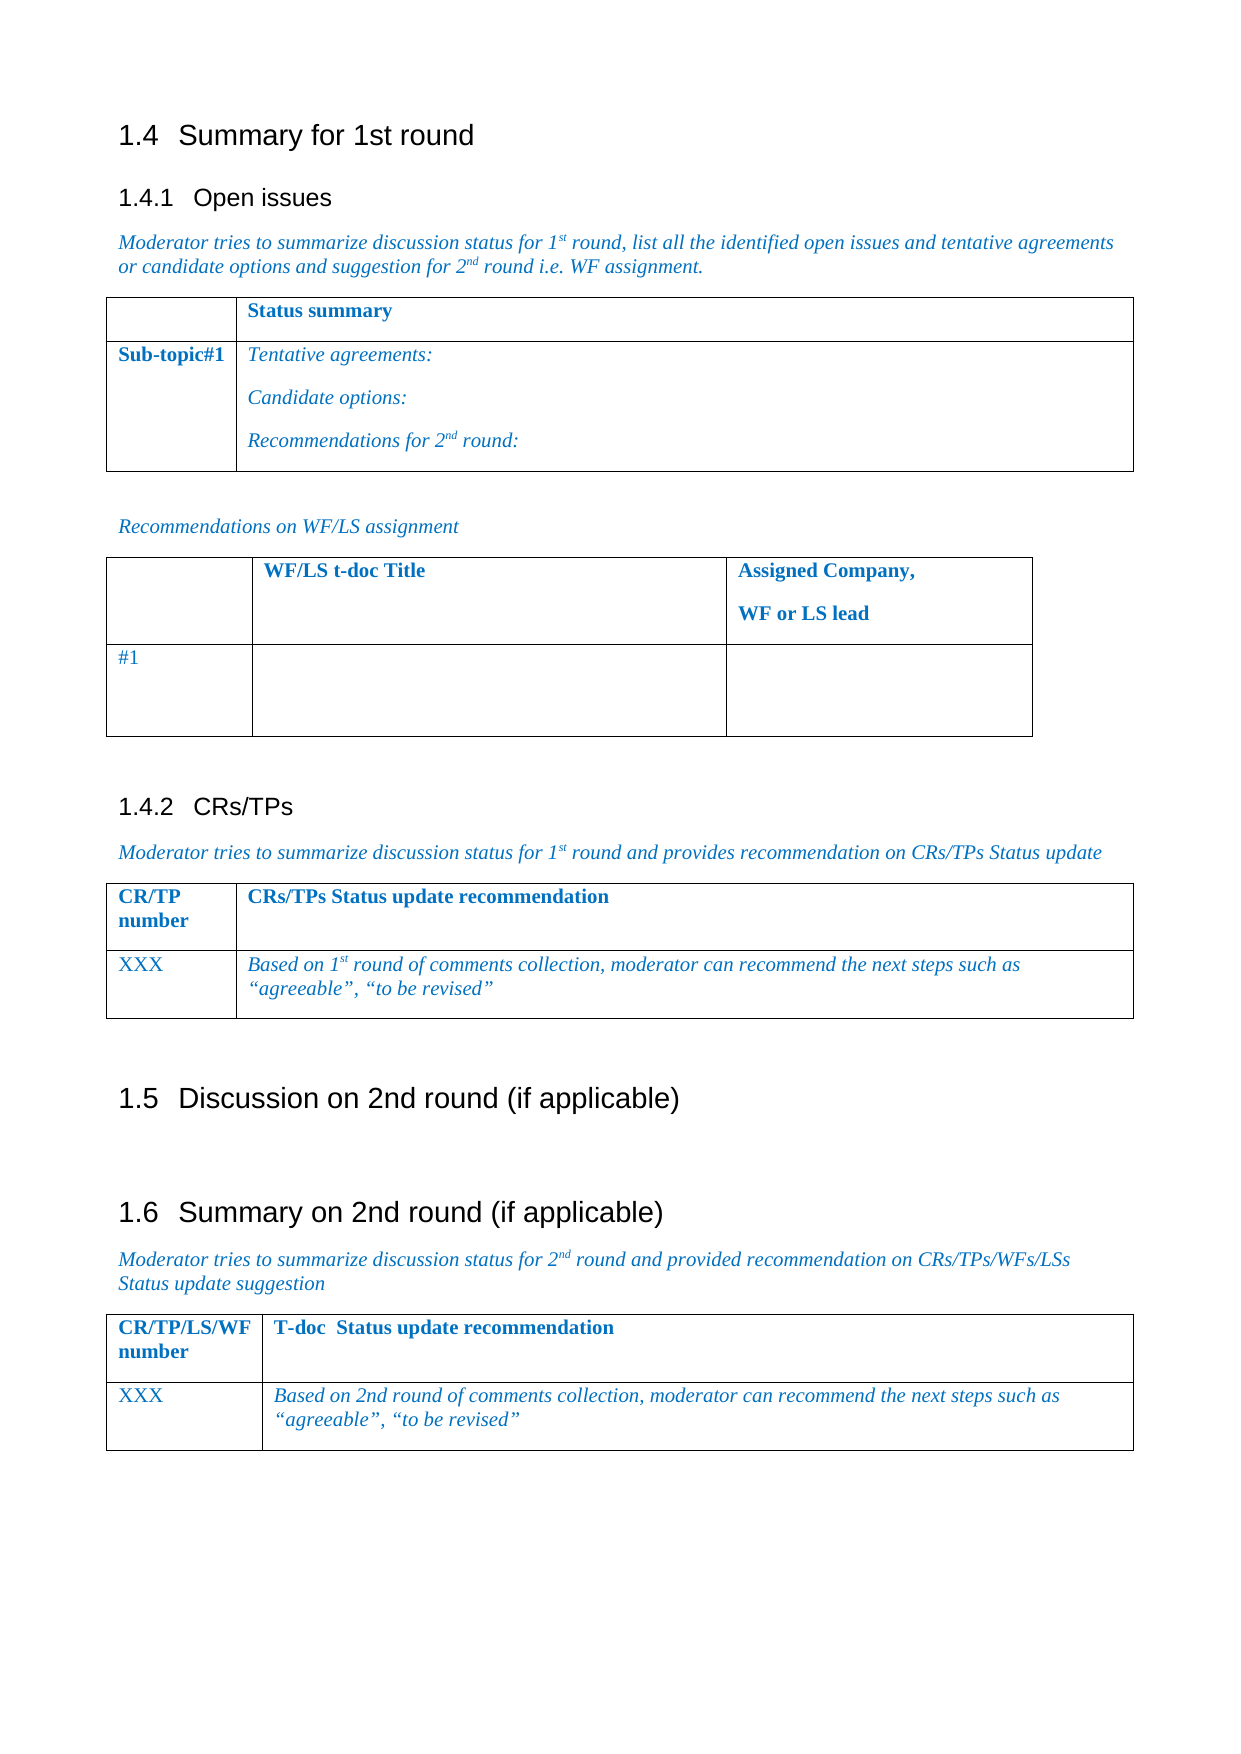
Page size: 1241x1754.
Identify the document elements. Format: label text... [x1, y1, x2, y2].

subtitle Open issues [118, 183, 1122, 212]
table_header T-doc Status update recommendation [263, 1315, 1133, 1382]
table_header CRs/TPs Status update recommendation [237, 884, 1133, 950]
table_cell Based on 1st round of comments collection, moderator can recommend the next steps such as “agreeable”, “to be revised” [237, 951, 1133, 1018]
table_header Status summary [237, 298, 1133, 341]
subtitle Discussion on 2nd round (if applicable) [118, 1081, 1122, 1114]
text Moderator tries to summarize discussion status for 1st round, list all the identified open issues and tentative agreements or candidate options and suggestion for 2nd round i.e. WF assignment. [118, 230, 1122, 278]
text Moderator tries to summarize discussion status for 1st round and provides recommendation on CRs/TPs Status update [118, 840, 1122, 864]
table_cell #1 [107, 645, 252, 736]
text Moderator tries to summarize discussion status for 2nd round and provided recommendation on CRs/TPs/WFs/LSs Status update suggestion [118, 1247, 1122, 1295]
subtitle CRs/TPs [118, 792, 1122, 821]
table_cell [727, 645, 1032, 736]
table_cell Sub-topic#1 [107, 342, 236, 471]
table_header Assigned Company, WF or LS lead [727, 558, 1032, 644]
subtitle Summary on 2nd round (if applicable) [118, 1195, 1122, 1228]
table_cell Tentative agreements: Candidate options: Recommendations for 2nd round: [237, 342, 1133, 471]
subtitle Summary for 1st round [118, 118, 1122, 152]
table_cell Based on 2nd round of comments collection, moderator can recommend the next steps such as “agreeable”, “to be revised” [263, 1383, 1133, 1450]
table_header CR/TP/LS/WF number [107, 1315, 262, 1382]
table_header CR/TP number [107, 884, 236, 950]
table_cell XXX [107, 951, 236, 1018]
text Recommendations on WF/LS assignment [118, 514, 1122, 538]
table_header [107, 558, 252, 644]
table_header [107, 298, 236, 341]
table_cell [253, 645, 726, 736]
table_cell XXX [107, 1383, 262, 1450]
table_header WF/LS t-doc Title [253, 558, 726, 644]
